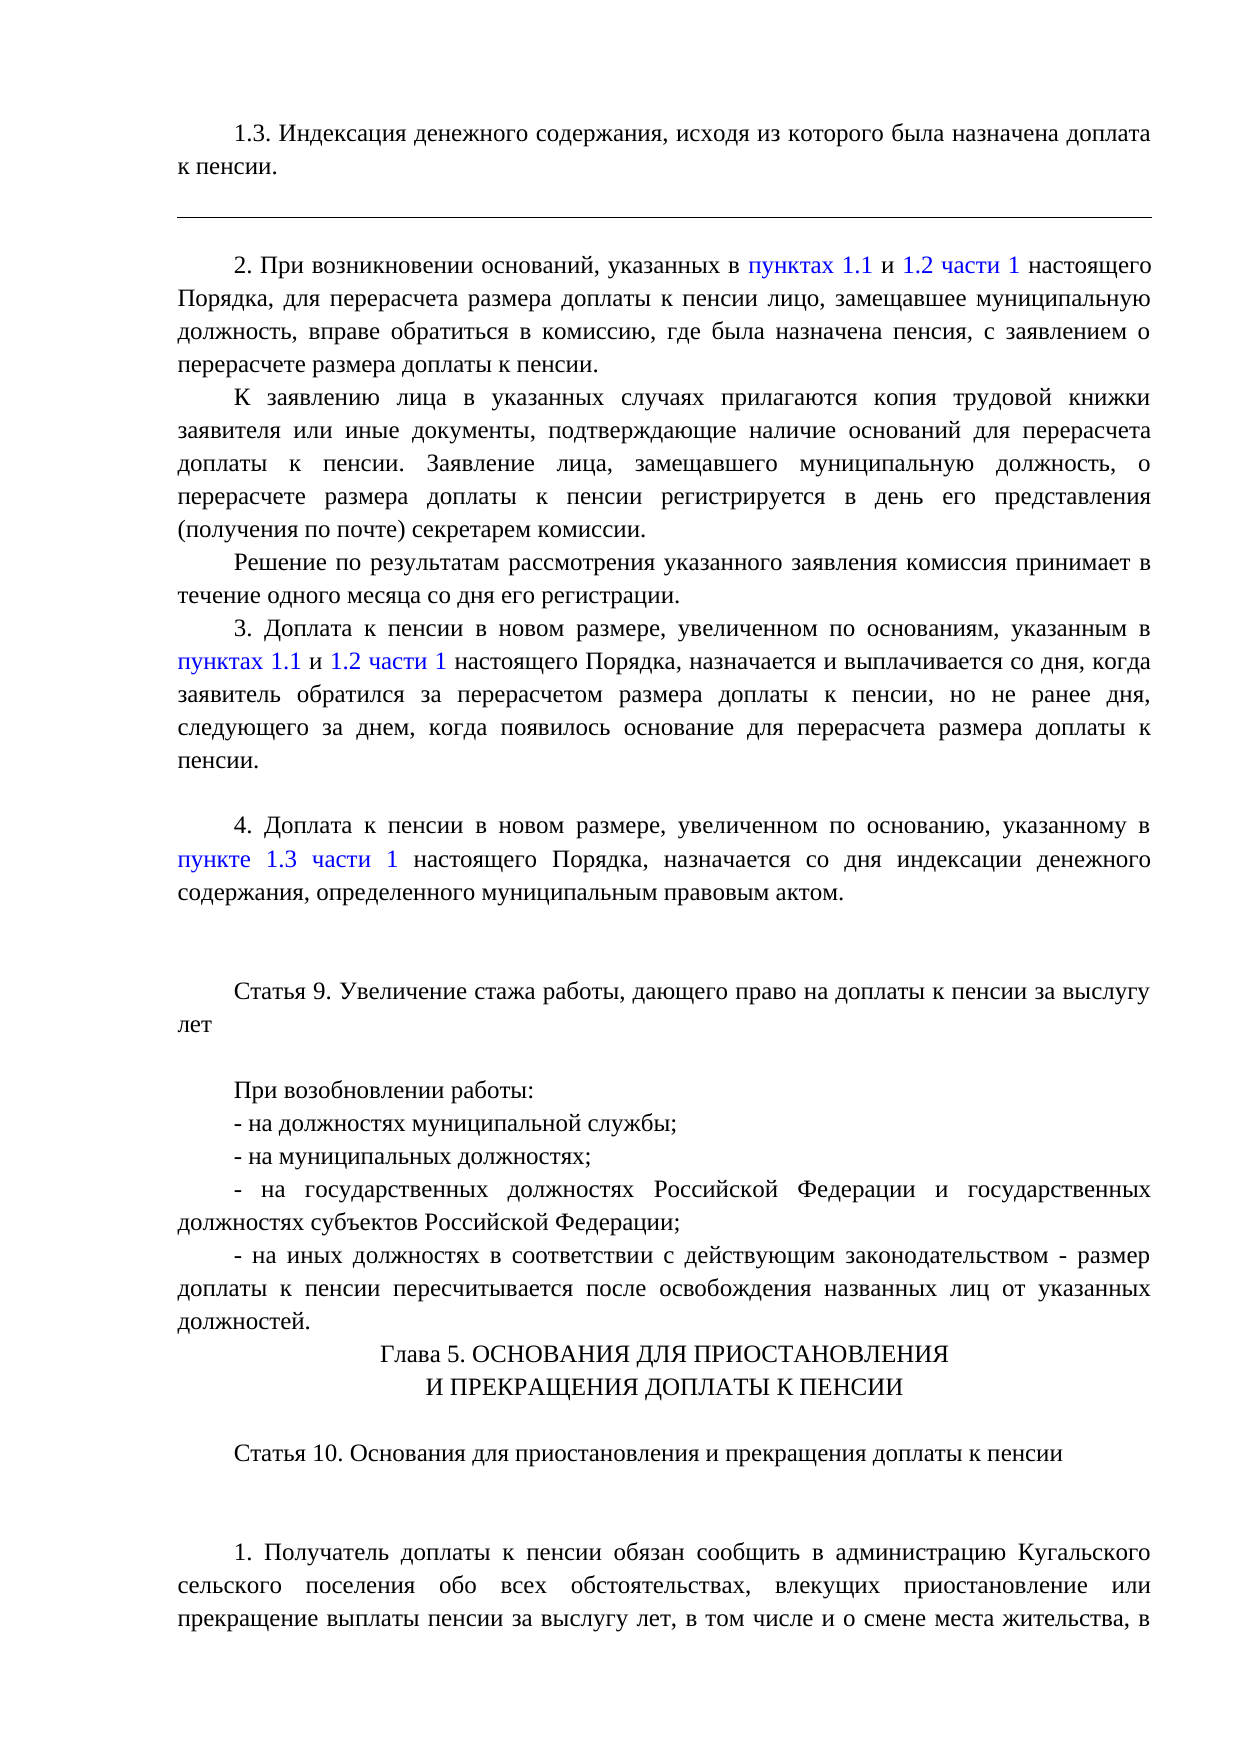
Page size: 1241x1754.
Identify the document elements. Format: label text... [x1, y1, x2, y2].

text - на муниципальных должностях; [177, 1141, 1152, 1169]
text Глава 5. ОСНОВАНИЯ ДЛЯ ПРИОСТАНОВЛЕНИЯ [177, 1339, 1152, 1368]
text - на иных должностях в соответствии с действующим законодательством - размер доплаты к пенсии пересчитывается после освобождения названных лиц от указанных должностей. [177, 1240, 1152, 1335]
text При возобновлении работы: [177, 1075, 1152, 1103]
text 3. Доплата к пенсии в новом размере, увеличенном по основаниям, указанным в пунктах 1.1 и 1.2 части 1 настоящего Порядка, назначается и выплачивается со дня, когда заявитель обратился за перерасчетом размера доплаты к пенсии, но не ранее дня, следующего за днем, когда появилось основание для перерасчета размера доплаты к пенсии. [177, 613, 1152, 774]
text - на должностях муниципальной службы; [177, 1108, 1152, 1137]
text И ПРЕКРАЩЕНИЯ ДОПЛАТЫ К ПЕНСИИ [177, 1372, 1152, 1401]
text Статья 9. Увеличение стажа работы, дающего право на доплаты к пенсии за выслугу лет [177, 976, 1152, 1037]
text 2. При возникновении оснований, указанных в пунктах 1.1 и 1.2 части 1 настоящего Порядка, для перерасчета размера доплаты к пенсии лицо, замещавшее муниципальную должность, вправе обратиться в комиссию, где была назначена пенсия, с заявлением о перерасчете размера доплаты к пенсии. [177, 250, 1152, 378]
text Статья 10. Основания для приостановления и прекращения доплаты к пенсии [177, 1438, 1152, 1467]
text - на государственных должностях Российской Федерации и государственных должностях субъектов Российской Федерации; [177, 1174, 1152, 1236]
text Решение по результатам рассмотрения указанного заявления комиссия принимает в течение одного месяца со дня его регистрации. [177, 547, 1152, 609]
text 1.3. Индексация денежного содержания, исходя из которого была назначена доплата к пенсии. [177, 118, 1152, 180]
text К заявлению лица в указанных случаях прилагаются копия трудовой книжки заявителя или иные документы, подтверждающие наличие оснований для перерасчета доплаты к пенсии. Заявление лица, замещавшего муниципальную должность, о перерасчете размера доплаты к пенсии регистрируется в день его представления (получения по почте) секретарем комиссии. [177, 382, 1152, 543]
text 4. Доплата к пенсии в новом размере, увеличенном по основанию, указанному в пункте 1.3 части 1 настоящего Порядка, назначается со дня индексации денежного содержания, определенного муниципальным правовым актом. [177, 811, 1152, 905]
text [177, 1537, 1152, 1632]
